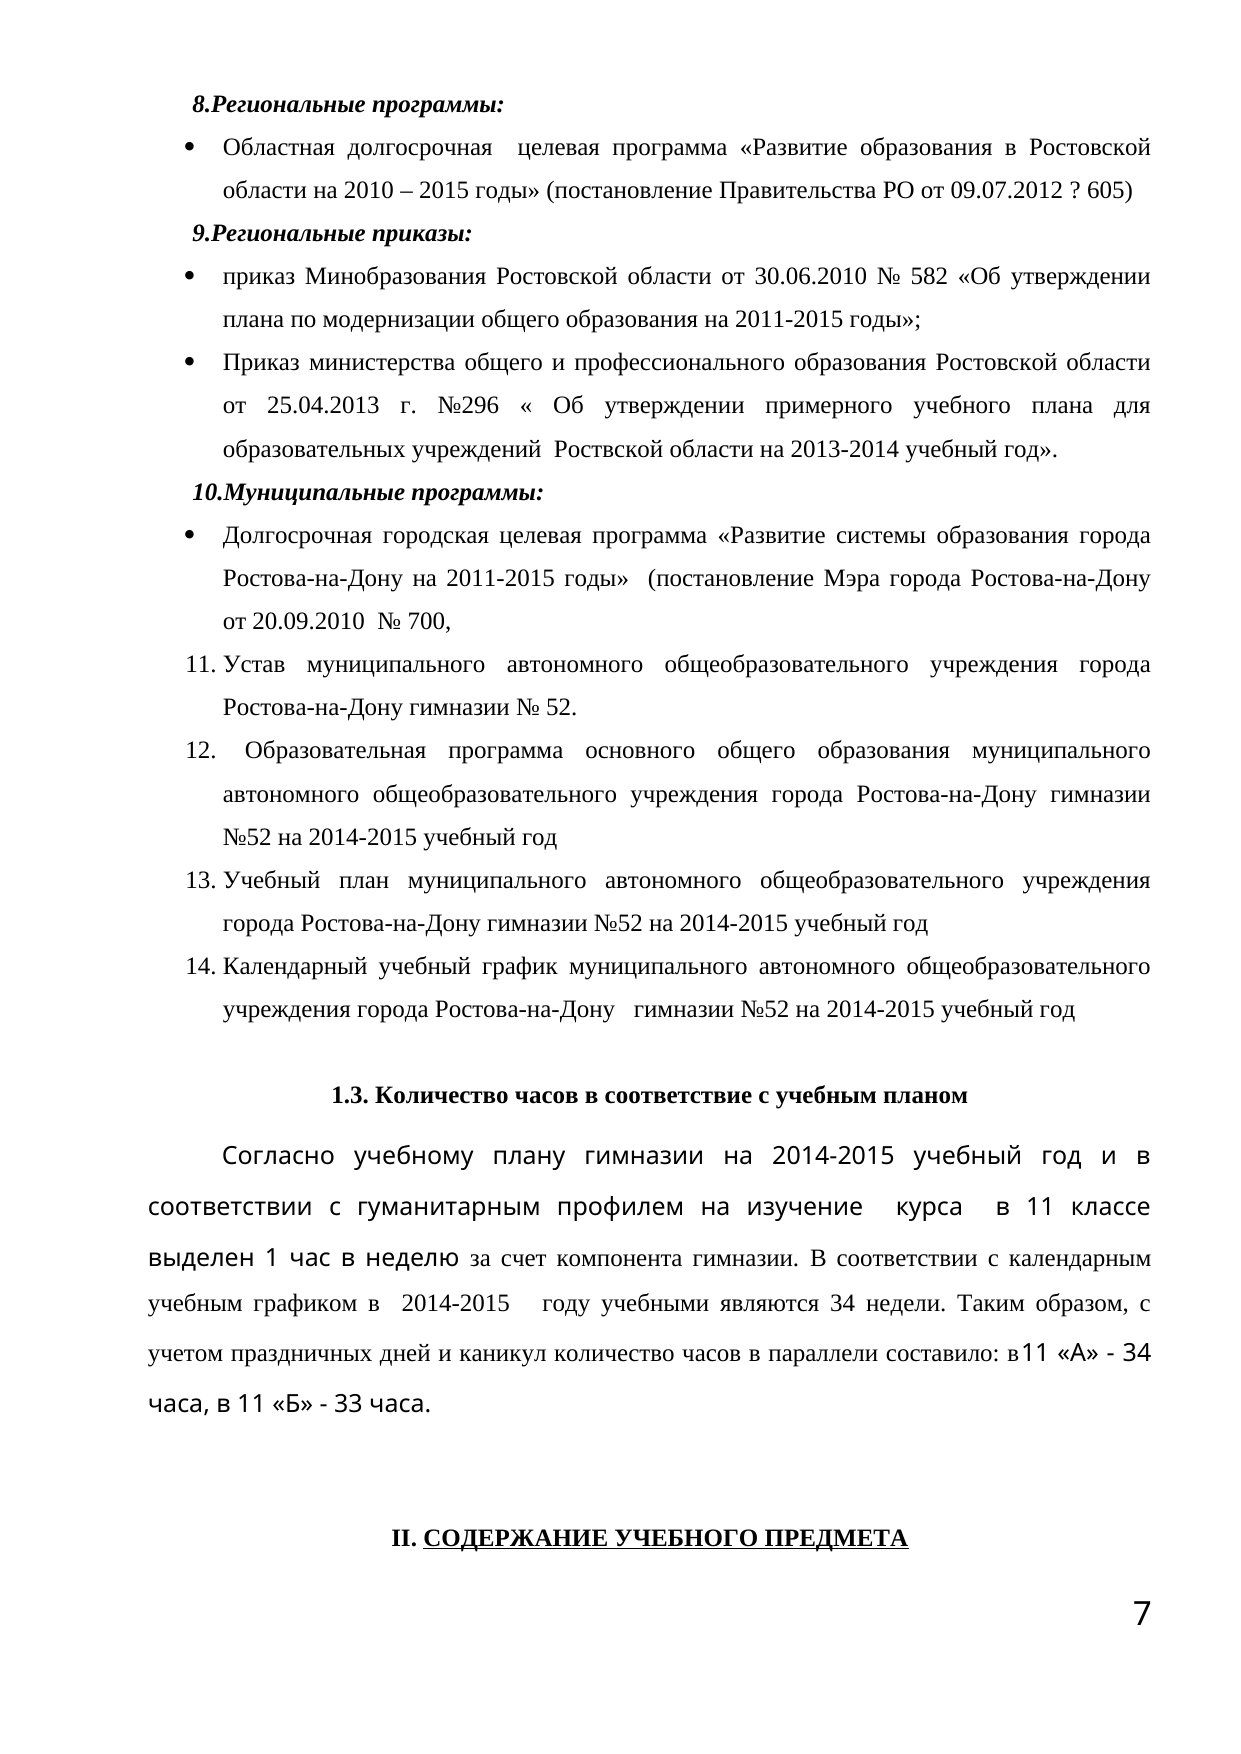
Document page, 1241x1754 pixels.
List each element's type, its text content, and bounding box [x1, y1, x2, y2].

list Долгосрочная городская целевая программа «Развитие системы образования города Ростова-на-Дону на 2011-2015 годы» (постановление Мэра города Ростова-на-Дону от 20.09.2010 № 700, [185, 520, 1152, 635]
text 10.Муниципальные программы: [192, 477, 1152, 506]
list Устав муниципального автономного общеобразовательного учреждения города Ростова-на-Дону гимназии № 52. [185, 649, 1152, 721]
text 9.Региональные приказы: [192, 218, 1152, 247]
list приказ Минобразования Ростовской области от 30.06.2010 № 582 «Об утверждении плана по модернизации общего образования на 2011-2015 годы»; [185, 261, 1152, 333]
text 1.3. Количество часов в соответствие с учебным планом [148, 1081, 1152, 1109]
text II. СОДЕРЖАНИЕ УЧЕБНОГО ПРЕДМЕТА [148, 1523, 1152, 1551]
text 8.Региональные программы: [192, 89, 1152, 117]
list Образовательная программа основного общего образования муниципального автономного общеобразовательного учреждения города Ростова-на-Дону гимназии №52 на 2014-2015 учебный год [185, 736, 1152, 851]
text Согласно учебному плану гимназии на 2014-2015 учебный год и в соответствии с гуманитарным профилем на изучение курса в 11 классе выделен 1 час в неделю за счет компонента гимназии. В соответствии с календарным учебным графиком в 2014-2015 году учебными являются 34 недели. Таким образом, с учетом праздничных дней и каникул количество часов в параллели составило: в11 «А» - 34 часа, в 11 «Б» - 33 часа. [148, 1138, 1152, 1419]
list Приказ министерства общего и профессионального образования Ростовской области от 25.04.2013 г. №296 « Об утверждении примерного учебного плана для образовательных учреждений Роствской области на 2013-2014 учебный год». [185, 347, 1152, 462]
list Областная долгосрочная целевая программа «Развитие образования в Ростовской области на 2010 – 2015 годы» (постановление Правительства РО от 09.07.2012 605) [185, 132, 1152, 204]
list Учебный план муниципального автономного общеобразовательного учреждения города Ростова-на-Дону гимназии №52 на 2014-2015 учебный год [185, 865, 1152, 937]
list Календарный учебный график муниципального автономного общеобразовательного учреждения города Ростова-на-Дону гимназии №52 на 2014-2015 учебный год [185, 951, 1152, 1023]
